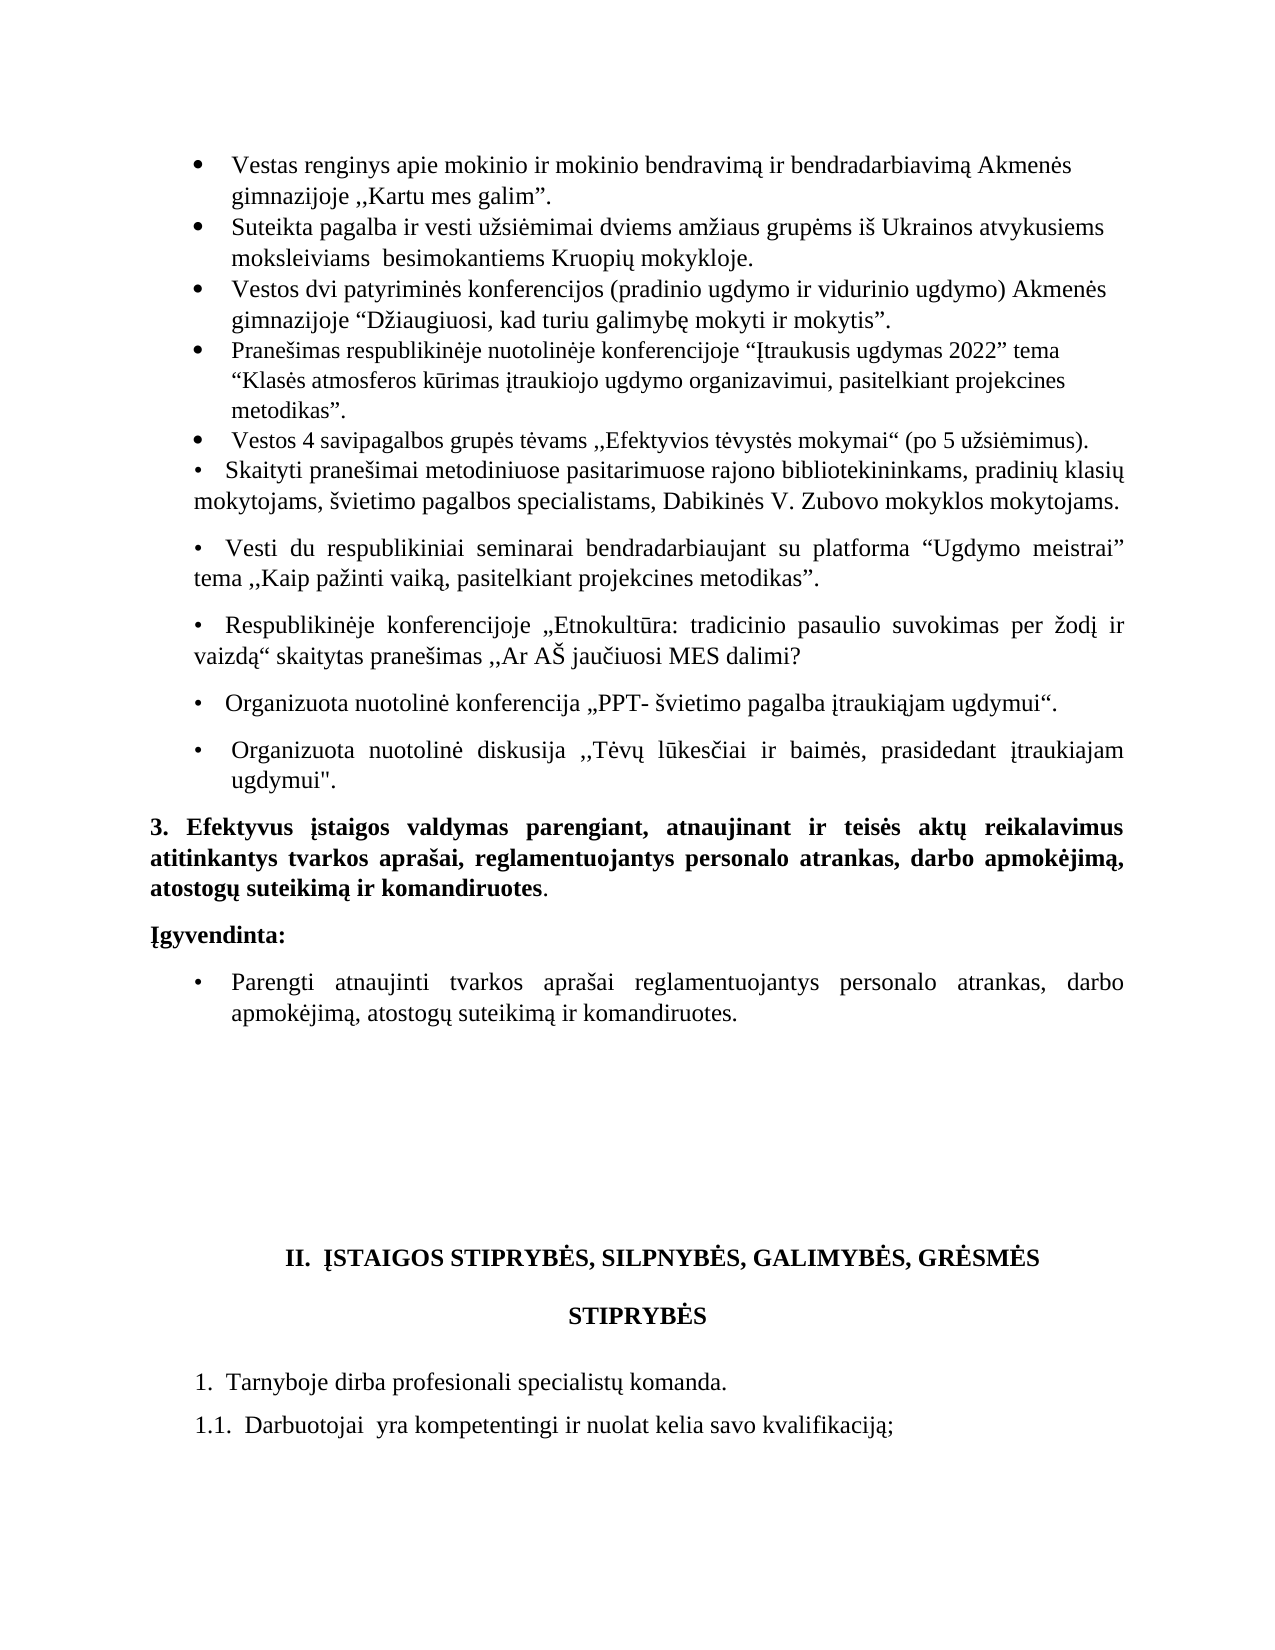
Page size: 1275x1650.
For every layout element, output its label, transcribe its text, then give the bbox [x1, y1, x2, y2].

list Pranešimas respublikinėje nuotolinėje konferencijoje “Įtraukusis ugdymas 2022” tema “Klasės atmosferos kūrimas įtraukiojo ugdymo organizavimui, pasitelkiant projekcines metodikas”. [194, 336, 1125, 423]
text • Organizuota nuotolinė konferencija „PPT- švietimo pagalba įtraukiąjam ugdymui“. [194, 688, 1125, 717]
text 3. Efektyvus įstaigos valdymas parengiant, atnaujinant ir teisės aktų reikalavimus atitinkantys tvarkos aprašai, reglamentuojantys personalo atrankas, darbo apmokėjimą, atostogų suteikimą ir komandiruotes. [150, 812, 1125, 902]
list Vestos 4 savipagalbos grupės tėvams ,,Efektyvios tėvystės mokymai“ (po 5 užsiėmimus). [194, 426, 1125, 453]
list Vestas renginys apie mokinio ir mokinio bendravimą ir bendradarbiavimą Akmenės gimnazijoje ,,Kartu mes galim”. [194, 150, 1125, 210]
text 1.1. Darbuotojai yra kompetentingi ir nuolat kelia savo kvalifikaciją; [194, 1410, 1125, 1439]
text • Respublikinėje konferencijoje „Etnokultūra: tradicinio pasaulio suvokimas per žodį ir vaizdą“ skaitytas pranešimas ,,Ar AŠ jaučiuosi MES dalimi? [194, 610, 1125, 669]
text II. ĮSTAIGOS STIPRYBĖS, SILPNYBĖS, GALIMYBĖS, GRĖSMĖS [155, 1243, 1125, 1272]
text STIPRYBĖS [150, 1301, 1125, 1330]
list Suteikta pagalba ir vesti užsiėmimai dviems amžiaus grupėms iš Ukrainos atvykusiems moksleiviams besimokantiems Kruopių mokykloje. [194, 212, 1125, 272]
list Vestos dvi patyriminės konferencijos (pradinio ugdymo ir vidurinio ugdymo) Akmenės gimnazijoje “Džiaugiuosi, kad turiu galimybę mokyti ir mokytis”. [194, 274, 1125, 334]
list Organizuota nuotolinė diskusija ,,Tėvų lūkesčiai ir baimės, prasidedant įtraukiajam ugdymui". [194, 735, 1125, 794]
text 1. Tarnyboje dirba profesionali specialistų komanda. [194, 1367, 1125, 1396]
text • Vesti du respublikiniai seminarai bendradarbiaujant su platforma “Ugdymo meistrai” tema ,,Kaip pažinti vaiką, pasitelkiant projekcines metodikas”. [194, 533, 1125, 592]
list Parengti atnaujinti tvarkos aprašai reglamentuojantys personalo atrankas, darbo apmokėjimą, atostogų suteikimą ir komandiruotes. [194, 967, 1125, 1027]
text Įgyvendinta: [150, 920, 1125, 949]
text • Skaityti pranešimai metodiniuose pasitarimuose rajono bibliotekininkams, pradinių klasių mokytojams, švietimo pagalbos specialistams, Dabikinės V. Zubovo mokyklos mokytojams. [194, 455, 1125, 514]
